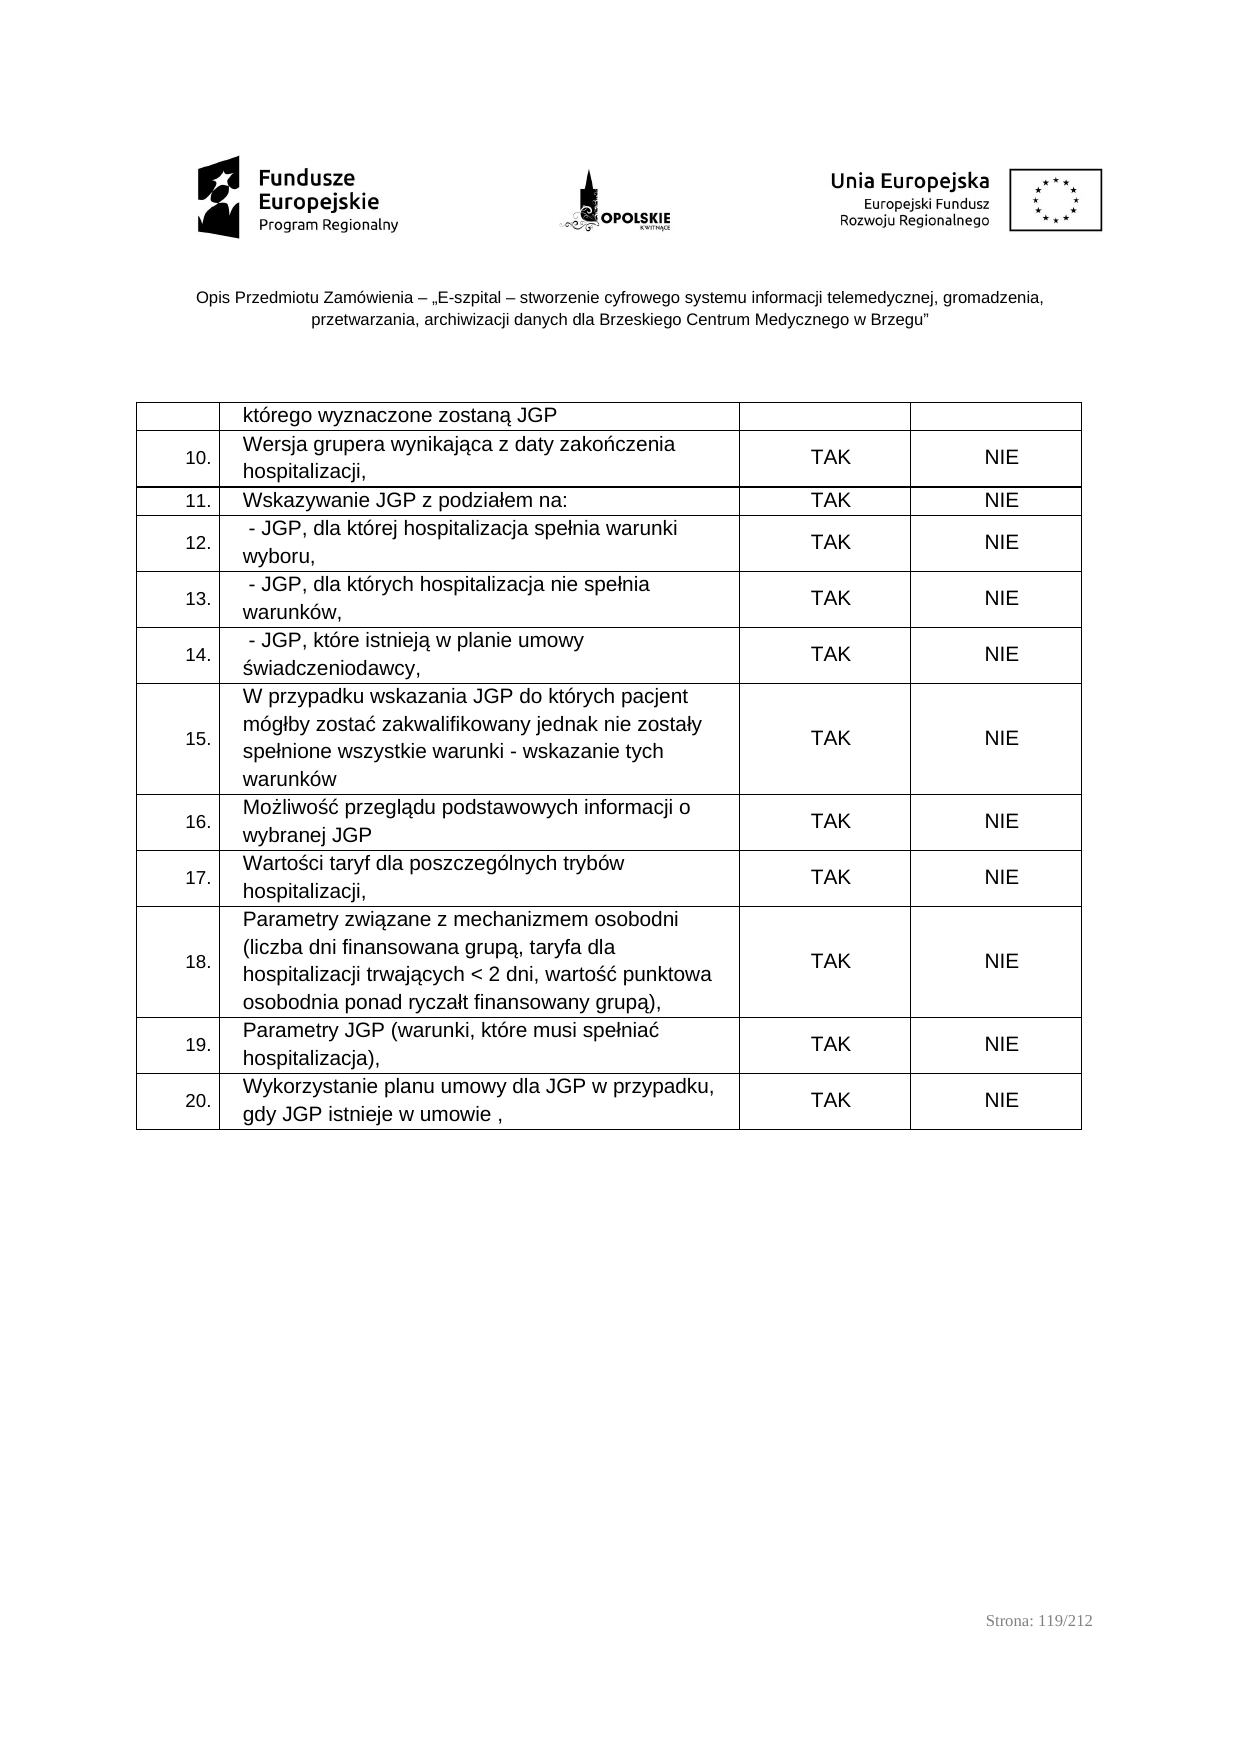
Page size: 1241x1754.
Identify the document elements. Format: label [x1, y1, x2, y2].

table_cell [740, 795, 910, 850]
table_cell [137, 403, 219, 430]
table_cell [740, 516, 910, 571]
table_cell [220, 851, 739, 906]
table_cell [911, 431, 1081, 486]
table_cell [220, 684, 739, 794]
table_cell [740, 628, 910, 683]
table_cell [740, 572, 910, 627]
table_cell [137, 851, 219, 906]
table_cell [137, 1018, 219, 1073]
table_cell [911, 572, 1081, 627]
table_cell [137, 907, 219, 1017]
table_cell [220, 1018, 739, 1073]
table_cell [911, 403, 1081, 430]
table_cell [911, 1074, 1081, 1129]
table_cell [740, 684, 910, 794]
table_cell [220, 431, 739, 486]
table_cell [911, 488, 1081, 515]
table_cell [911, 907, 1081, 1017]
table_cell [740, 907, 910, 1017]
picture [177, 134, 1123, 259]
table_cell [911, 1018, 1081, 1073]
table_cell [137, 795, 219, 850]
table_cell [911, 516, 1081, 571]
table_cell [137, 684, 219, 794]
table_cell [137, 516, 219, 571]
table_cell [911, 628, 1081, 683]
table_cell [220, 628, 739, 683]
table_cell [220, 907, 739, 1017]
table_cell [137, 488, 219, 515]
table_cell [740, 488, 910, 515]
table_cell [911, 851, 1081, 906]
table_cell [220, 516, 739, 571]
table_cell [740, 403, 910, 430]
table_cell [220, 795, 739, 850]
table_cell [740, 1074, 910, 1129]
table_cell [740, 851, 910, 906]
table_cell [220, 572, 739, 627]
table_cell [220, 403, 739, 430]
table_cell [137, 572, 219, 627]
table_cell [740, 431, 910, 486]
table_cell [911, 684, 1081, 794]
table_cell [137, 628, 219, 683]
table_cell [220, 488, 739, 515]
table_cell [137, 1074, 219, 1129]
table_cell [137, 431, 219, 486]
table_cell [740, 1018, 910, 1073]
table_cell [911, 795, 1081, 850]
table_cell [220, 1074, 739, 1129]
